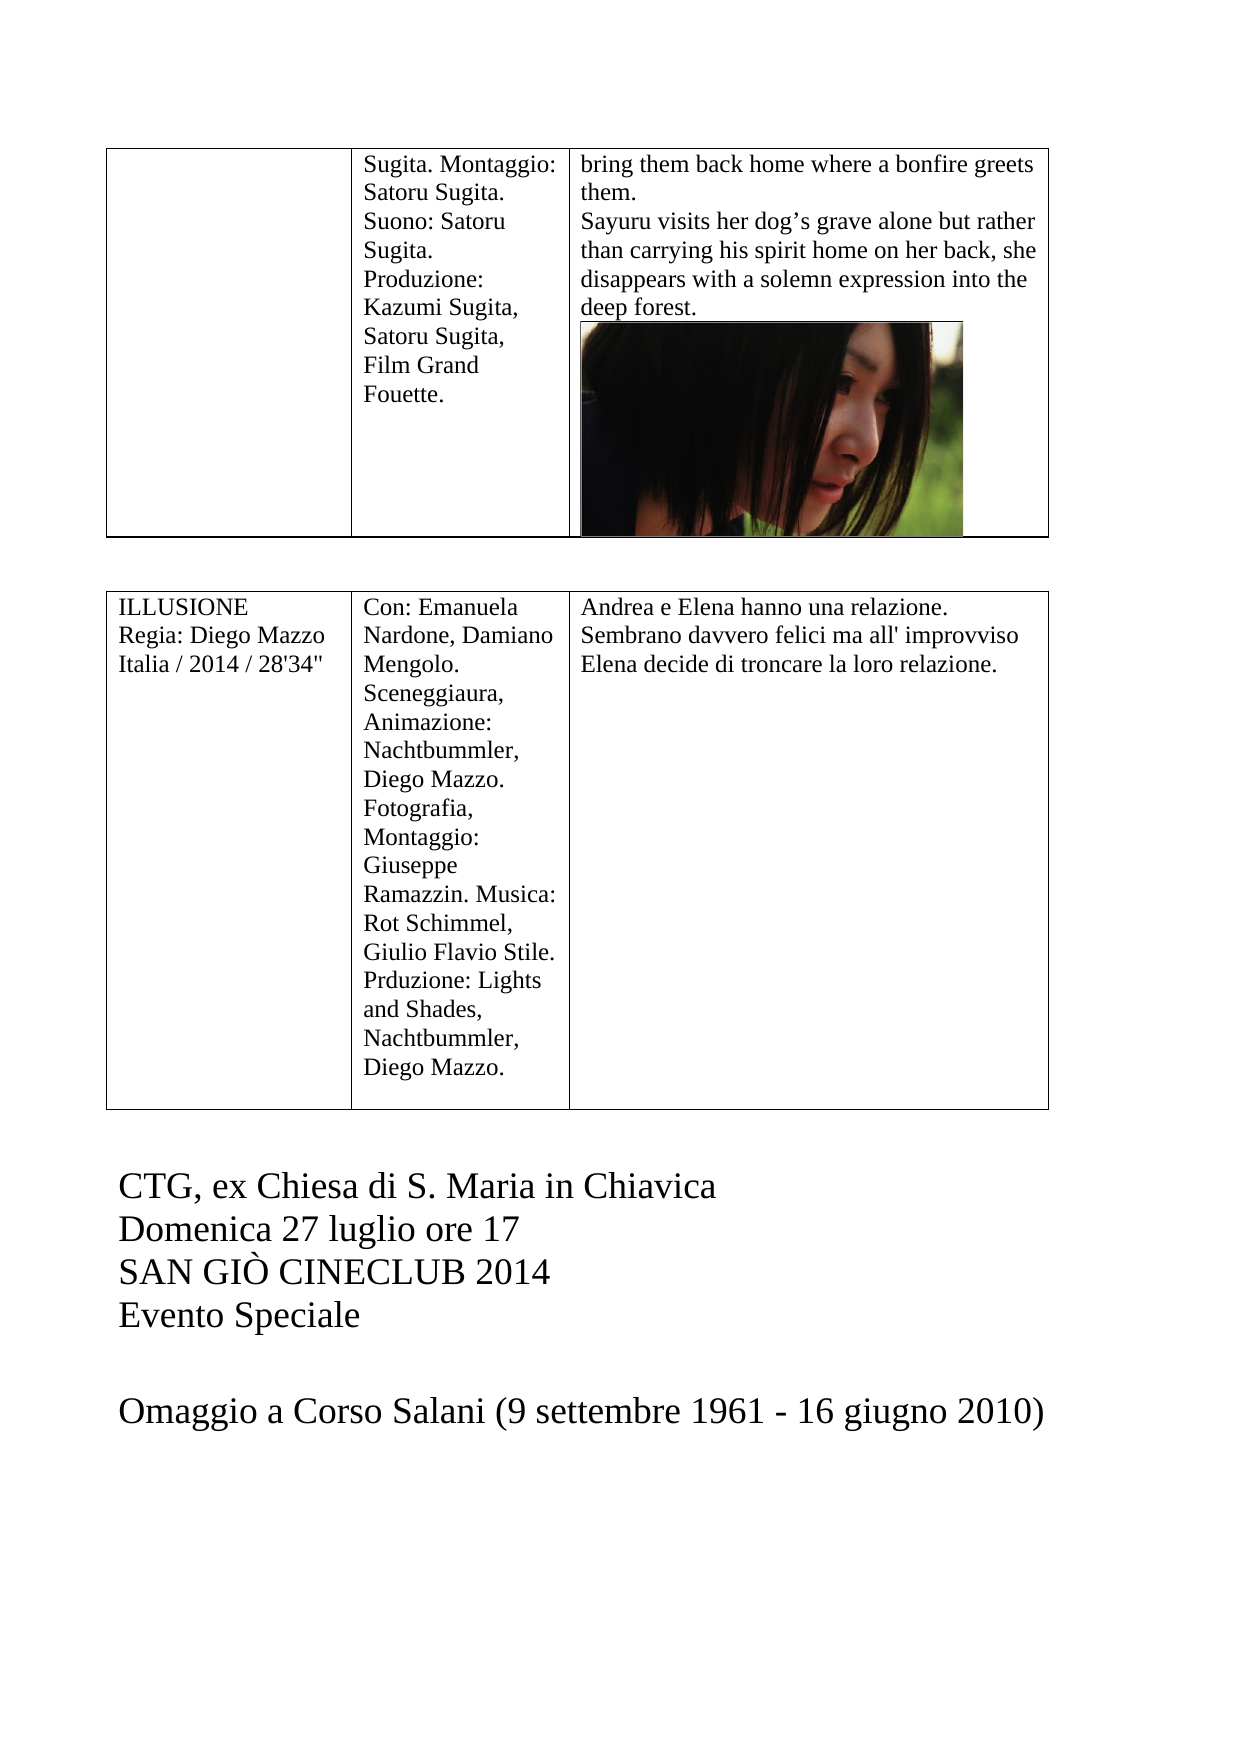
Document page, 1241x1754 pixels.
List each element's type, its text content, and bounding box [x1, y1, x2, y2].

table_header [570, 149, 1048, 536]
text Omaggio a Corso Salani (9 settembre 1961 - 16 giugno 2010) [118, 1389, 1122, 1432]
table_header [107, 149, 351, 536]
text Domenica 27 luglio ore 17 [118, 1206, 1122, 1249]
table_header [352, 149, 569, 536]
text CTG, ex Chiesa di S. Maria in Chiavica [118, 1163, 1122, 1206]
table_header Andrea e Elena hanno una relazione. Sembrano davvero felici ma all' improvviso Elena decide di troncare la loro relazione. [570, 592, 1048, 1109]
table_header ILLUSIONE Regia: Diego Mazzo Italia / 2014 / 28'34" [107, 592, 351, 1109]
table_header Con: Emanuela Nardone, Damiano Mengolo. Sceneggiaura, Animazione: Nachtbummler, Diego Mazzo. Fotografia, Montaggio: Giuseppe Ramazzin. Musica: Rot Schimmel, Giulio Flavio Stile. Prduzione: Lights and Shades, Nachtbummler, Diego Mazzo. [352, 592, 569, 1109]
text Evento Speciale [118, 1292, 1122, 1336]
picture [580, 321, 964, 537]
text SAN GIÒ CINECLUB 2014 [118, 1249, 1122, 1292]
